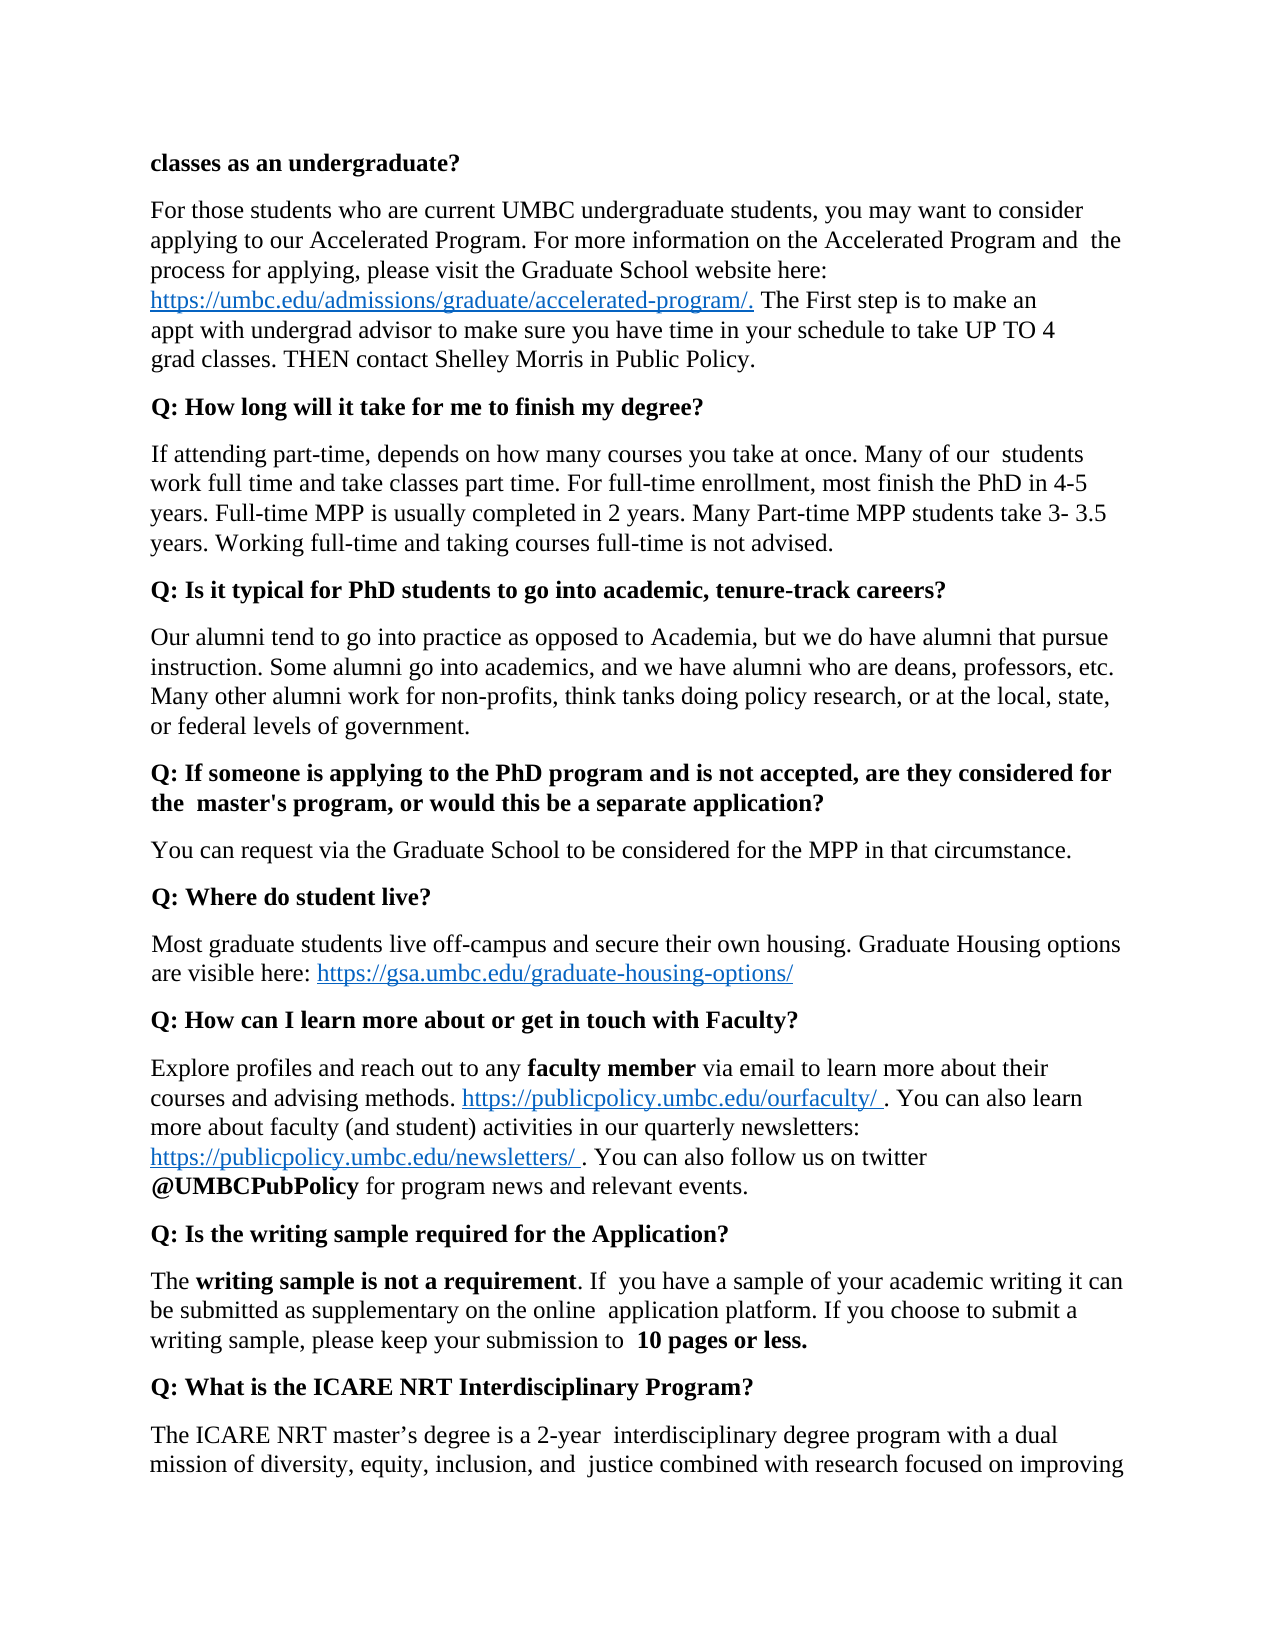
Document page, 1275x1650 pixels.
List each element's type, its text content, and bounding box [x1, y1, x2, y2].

text Q: What is the ICARE NRT Interdisciplinary Program? [149, 1372, 1128, 1401]
text Explore profiles and reach out to any faculty member via email to learn more about their courses and advising methods. https://publicpolicy.umbc.edu/ourfaculty/ . You can also learn more about faculty (and student) activities in our quarterly newsletters: [150, 1053, 1088, 1141]
text Most graduate students live off-campus and secure their own housing. Graduate Housing options are visible here: https://gsa.umbc.edu/graduate-housing-options/ [151, 929, 1131, 986]
text Q: If someone is applying to the PhD program and is not accepted, are they considered for the master's program, or would this be a separate application? [150, 758, 1123, 817]
text Q: How long will it take for me to finish my degree? [150, 392, 1131, 420]
text https://umbc.edu/admissions/graduate/accelerated-program/. The First step is to make an appt with undergrad advisor to make sure you have time in your schedule to take UP TO 4 grad classes. THEN contact Shelley Morris in Public Policy. [150, 285, 1089, 373]
text https://publicpolicy.umbc.edu/newsletters/ . You can also follow us on twitter @UMBCPubPolicy for program news and relevant events. [150, 1142, 933, 1200]
text For those students who are current UMBC undergraduate students, you may want to consider applying to our Accelerated Program. For more information on the Accelerated Program and the process for applying, please visit the Graduate School website here: [150, 196, 1125, 283]
text You can request via the Graduate School to be considered for the MPP in that circumstance. [150, 835, 1123, 864]
text If attending part-time, depends on how many courses you take at once. Many of our students work full time and take classes part time. For full-time enrollment, most finish the PhD in 4-5 years. Full-time MPP is usually completed in 2 years. Many Part-time MPP students take 3- 3.5 years. Working full-time and taking courses full-time is not advised. [150, 439, 1131, 556]
text Q: Is it typical for PhD students to go into academic, tenure-track careers? [150, 575, 1123, 604]
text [150, 148, 1125, 177]
text Q: Is the writing sample required for the Application? [150, 1219, 1125, 1247]
text Q: Where do student live? [151, 882, 1131, 911]
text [149, 1420, 1128, 1478]
text Q: How can I learn more about or get in touch with Faculty? [150, 1005, 1088, 1034]
text The writing sample is not a requirement. If you have a sample of your academic writing it can be submitted as supplementary on the online application platform. If you choose to submit a writing sample, please keep your submission to 10 pages or less. [150, 1266, 1125, 1354]
text Our alumni tend to go into practice as opposed to Academia, but we do have alumni that pursue instruction. Some alumni go into academics, and we have alumni who are deans, professors, etc. Many other alumni work for non-profits, think tanks doing policy research, or at the local, state, or federal levels of government. [150, 622, 1123, 740]
